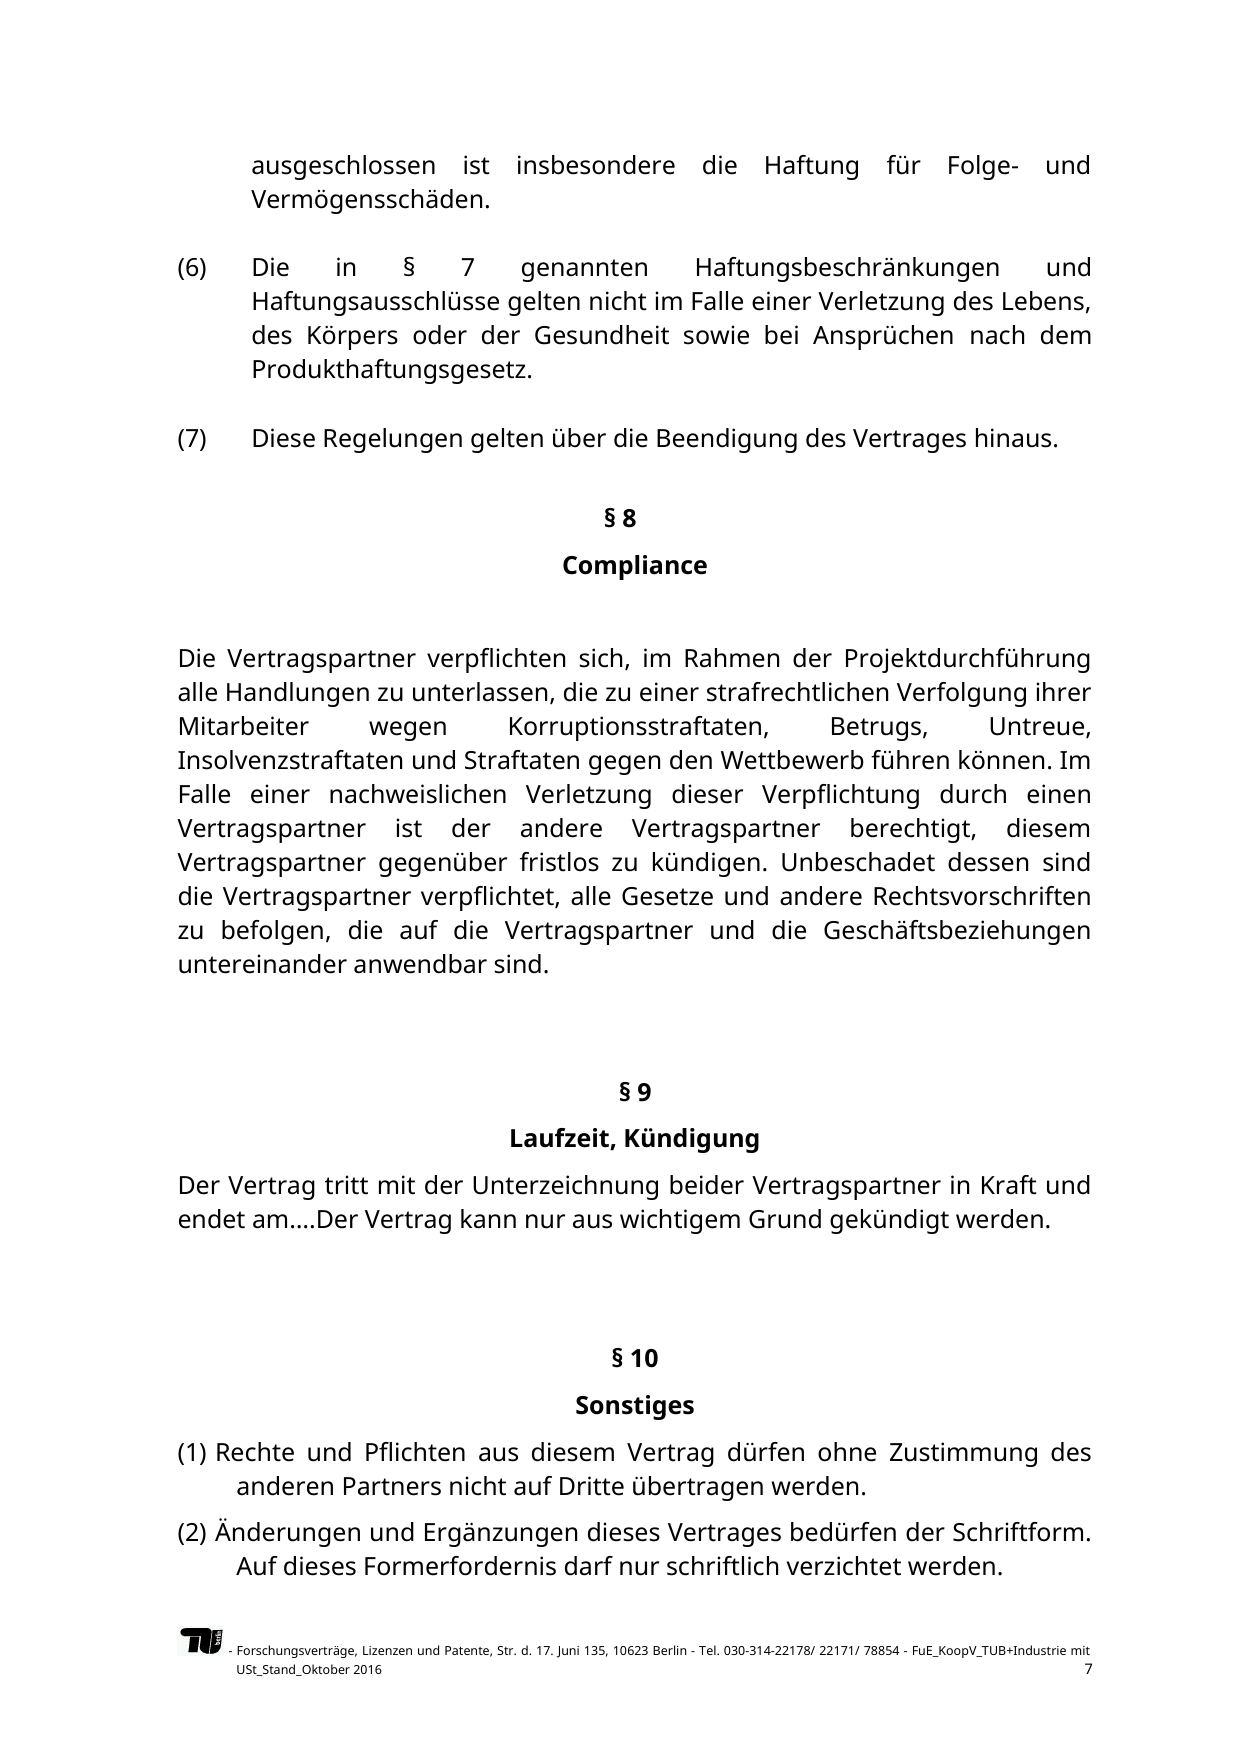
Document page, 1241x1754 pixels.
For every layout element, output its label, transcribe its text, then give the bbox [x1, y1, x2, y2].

text Die Vertragspartner verpflichten sich, im Rahmen der Projektdurchführung alle Handlungen zu unterlassen, die zu einer strafrechtlichen Verfolgung ihrer Mitarbeiter wegen Korruptionsstraftaten, Betrugs, Untreue, Insolvenzstraftaten und Straftaten gegen den Wettbewerb führen können. Im Falle einer nachweislichen Verletzung dieser Verpflichtung durch einen Vertragspartner ist der andere Vertragspartner berechtigt, diesem Vertragspartner gegenüber fristlos zu kündigen. Unbeschadet dessen sind die Vertragspartner verpflichtet, alle Gesetze und andere Rechtsvorschriften zu befolgen, die auf die Vertragspartner und die Geschäftsbeziehungen untereinander anwendbar sind. [177, 641, 1092, 981]
text § 10 [177, 1341, 1092, 1375]
text § 8 [207, 501, 1092, 535]
list Änderungen und Ergänzungen dieses Vertrages bedürfen der Schriftform. Auf dieses Formerfordernis darf nur schriftlich verzichtet werden. [177, 1515, 1092, 1583]
list Rechte und Pflichten aus diesem Vertrag dürfen ohne Zustimmung des anderen Partners nicht auf Dritte übertragen werden. [177, 1434, 1092, 1502]
text Compliance [177, 547, 1092, 581]
picture [177, 1626, 225, 1656]
text Der Vertrag tritt mit der Unterzeichnung beider Vertragspartner in Kraft und endet am….Der Vertrag kann nur aus wichtigem Grund gekündigt werden. [177, 1167, 1092, 1236]
text § 9 [177, 1074, 1092, 1108]
text (6) Die in § 7 genannten Haftungsbeschränkungen und Haftungsausschlüsse gelten nicht im Falle einer Verletzung des Lebens, des Körpers oder der Gesundheit sowie bei Ansprüchen nach dem Produkthaftungsgesetz. [177, 250, 1092, 386]
text Laufzeit, Kündigung [177, 1121, 1092, 1155]
text Sonstiges [177, 1388, 1092, 1422]
text (7) Diese Regelungen gelten über die Beendigung des Vertrages hinaus. [177, 420, 1092, 454]
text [177, 148, 1092, 216]
